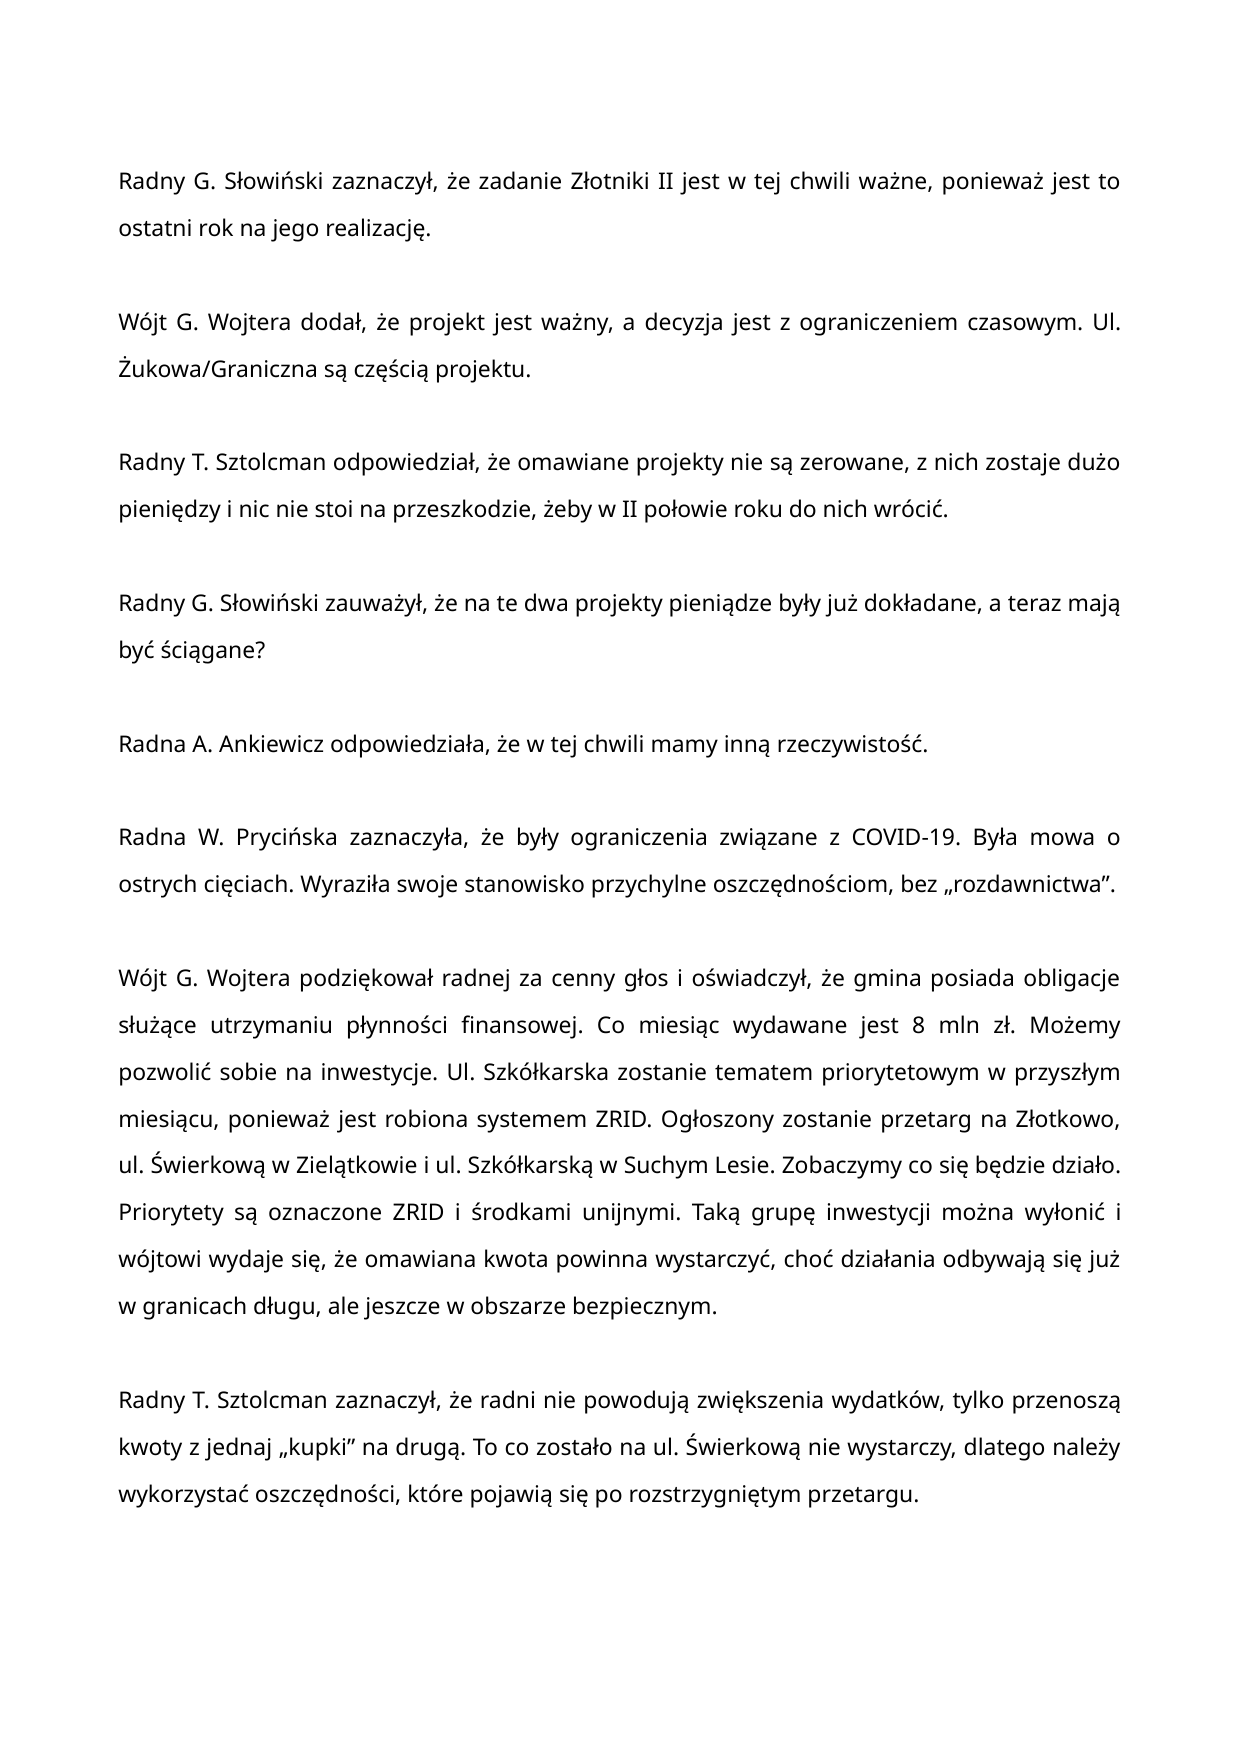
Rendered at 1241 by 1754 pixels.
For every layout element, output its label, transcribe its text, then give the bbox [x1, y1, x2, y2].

text Radna A. Ankiewicz odpowiedziała, że w tej chwili mamy inną rzeczywistość. [118, 727, 1122, 759]
text Radny T. Sztolcman odpowiedział, że omawiane projekty nie są zerowane, z nich zostaje dużo pieniędzy i nic nie stoi na przeszkodzie, żeby w II połowie roku do nich wrócić. [118, 446, 1122, 524]
text Radna W. Prycińska zaznaczyła, że były ograniczenia związane z COVID-19. Była mowa o ostrych cięciach. Wyraziła swoje stanowisko przychylne oszczędnościom, bez „rozdawnictwa”. [118, 821, 1122, 899]
text Wójt G. Wojtera dodał, że projekt jest ważny, a decyzja jest z ograniczeniem czasowym. Ul. Żukowa/Graniczna są częścią projektu. [118, 306, 1122, 384]
text Radny T. Sztolcman zaznaczył, że radni nie powodują zwiększenia wydatków, tylko przenoszą kwoty z jednaj „kupki” na drugą. To co zostało na ul. Świerkową nie wystarczy, dlatego należy wykorzystać oszczędności, które pojawią się po rozstrzygniętym przetargu. [118, 1384, 1122, 1509]
text Radny G. Słowiński zaznaczył, że zadanie Złotniki II jest w tej chwili ważne, ponieważ jest to ostatni rok na jego realizację. [118, 165, 1122, 243]
text Radny G. Słowiński zauważył, że na te dwa projekty pieniądze były już dokładane, a teraz mają być ściągane? [118, 587, 1122, 665]
text Wójt G. Wojtera podziękował radnej za cenny głos i oświadczył, że gmina posiada obligacje służące utrzymaniu płynności finansowej. Co miesiąc wydawane jest 8 mln zł. Możemy pozwolić sobie na inwestycje. Ul. Szkółkarska zostanie tematem priorytetowym w przyszłym miesiącu, ponieważ jest robiona systemem ZRID. Ogłoszony zostanie przetarg na Złotkowo, ul. Świerkową w Zielątkowie i ul. Szkółkarską w Suchym Lesie. Zobaczymy co się będzie działo. Priorytety są oznaczone ZRID i środkami unijnymi. Taką grupę inwestycji można wyłonić i wójtowi wydaje się, że omawiana kwota powinna wystarczyć, choć działania odbywają się już w granicach długu, ale jeszcze w obszarze bezpiecznym. [118, 962, 1122, 1321]
